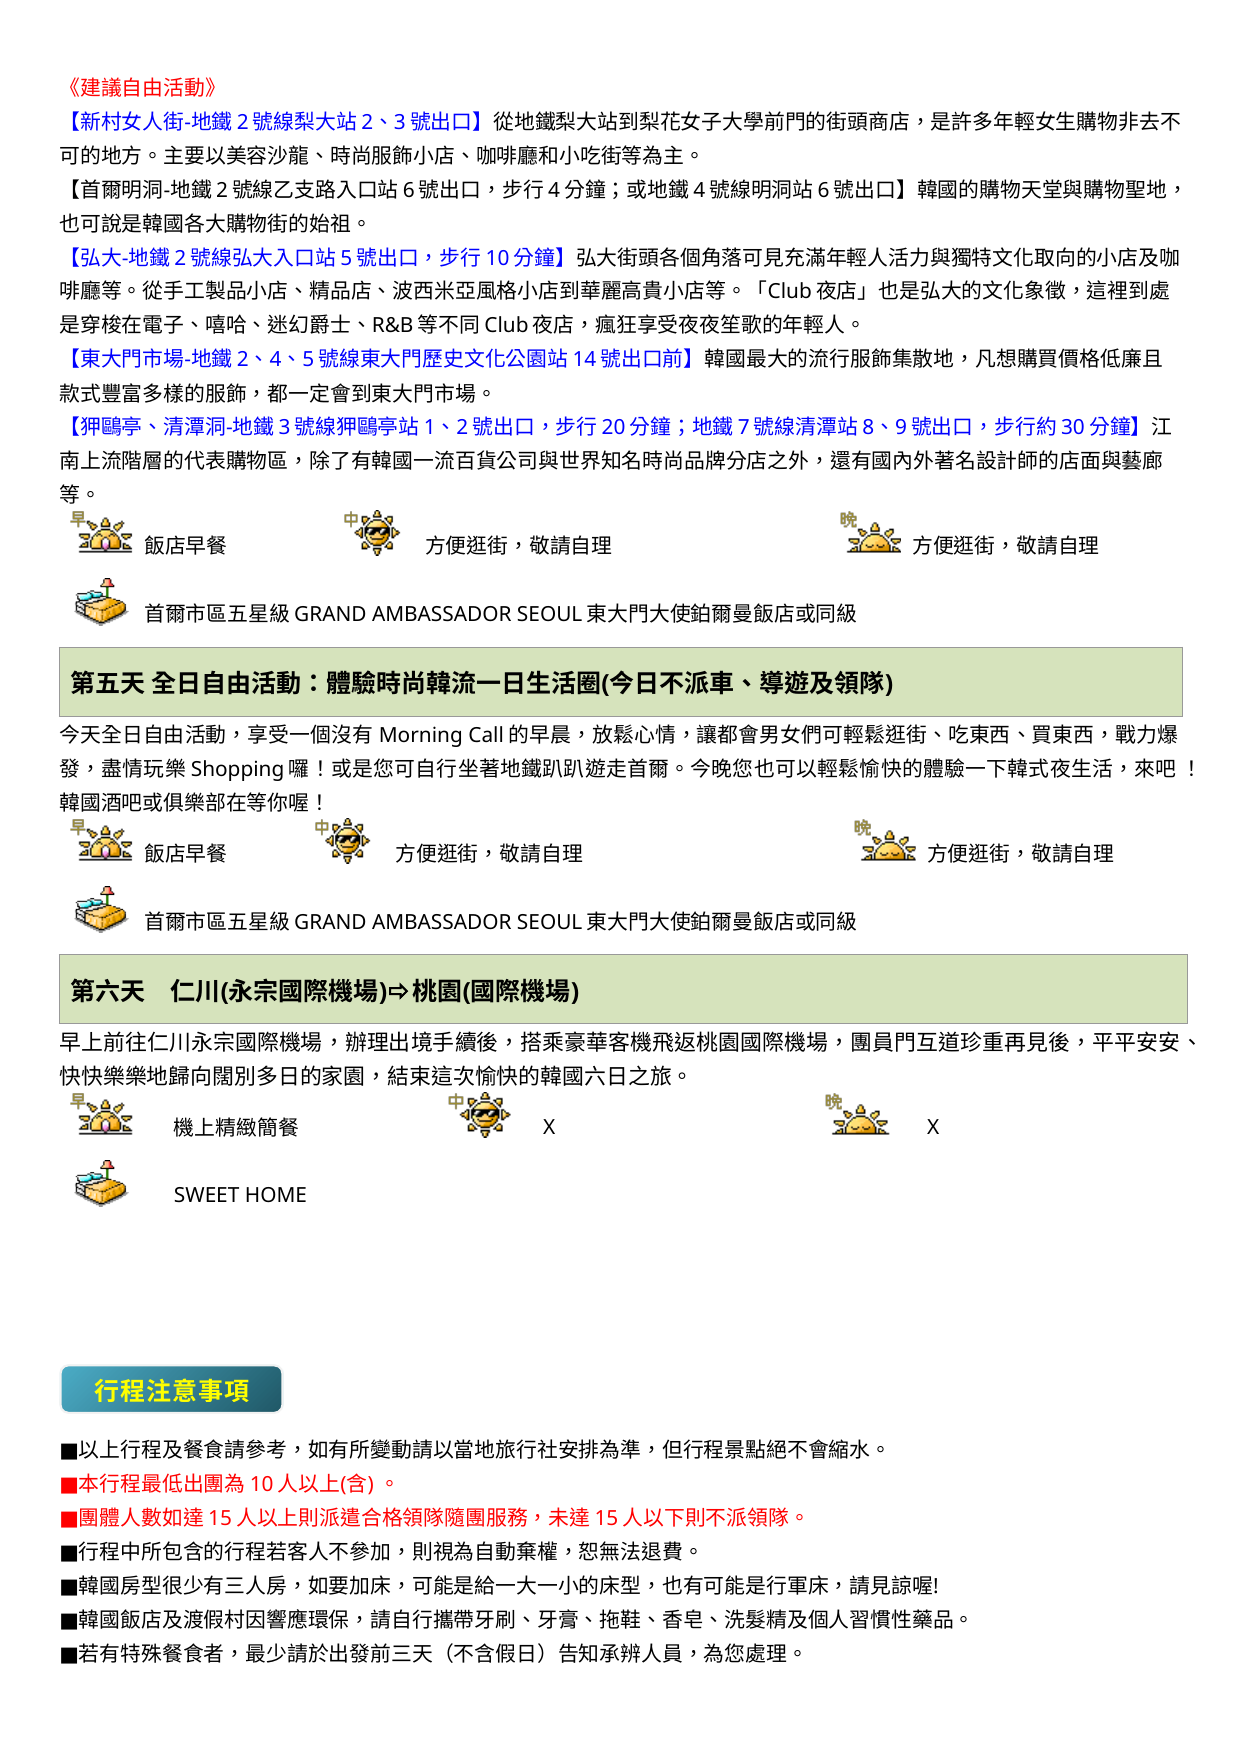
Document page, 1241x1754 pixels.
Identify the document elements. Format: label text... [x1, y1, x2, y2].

text 【弘大-地鐵2號線弘大入口站5號出口，步行10分鐘】弘大街頭各個角落可見充滿年輕人活力與獨特文化取向的小店及咖啡廳等。從手工製品小店、精品店、波西米亞風格小店到華麗高貴小店等。「Club夜店」也是弘大的文化象徵，這裡到處是穿梭在電子、嘻哈、迷幻爵士、R&B等不同Club夜店，瘋狂享受夜夜笙歌的年輕人。 [59, 239, 1181, 341]
picture [342, 510, 403, 556]
table_header [827, 511, 901, 579]
table_header 第五天 全日自由活動：體驗時尚韓流一日生活圈(今日不派車、導遊及領隊) [60, 648, 1182, 716]
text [59, 1636, 1181, 1669]
text ■團體人數如達15人以上則派遣合格領隊隨團服務，未達15人以下則不派領隊。 [59, 1500, 1181, 1534]
table_header X [916, 1092, 1189, 1160]
picture [70, 510, 133, 556]
table_cell SWEET HOME [163, 1160, 1189, 1228]
table_header [842, 819, 916, 886]
text 【狎鷗亭、清潭洞-地鐵3號線狎鷗亭站1、2號出口，步行20分鐘；地鐵7號線清潭站8、9號出口，步行約30分鐘】江南上流階層的代表購物區，除了有韓國一流百貨公司與世界知名時尚品牌分店之外，還有國內外著名設計師的店面與藝廊等。 [59, 409, 1181, 511]
table_header 方便逛街，敬請自理 [901, 511, 1179, 579]
table_header [59, 819, 133, 886]
text ■韓國房型很少有三人房，如要加床，可能是給一大一小的床型，也有可能是行軍床，請見諒喔! [59, 1568, 1181, 1602]
text 【東大門市場-地鐵2、4、5號線東大門歷史文化公園站14號出口前】韓國最大的流行服飾集散地，凡想購買價格低廉且款式豐富多樣的服飾，都一定會到東大門市場。 [59, 341, 1181, 409]
table_header [59, 1092, 162, 1160]
picture [70, 886, 133, 933]
text 【新村女人街-地鐵2號線梨大站2、3號出口】從地鐵梨大站到梨花女子大學前門的街頭商店，是許多年輕女生購物非去不可的地方。主要以美容沙龍、時尚服飾小店、咖啡廳和小吃街等為主。 [59, 103, 1181, 171]
picture [70, 1092, 137, 1138]
table_header 飯店早餐 [133, 511, 325, 579]
table_header X [532, 1092, 812, 1160]
text 今天全日自由活動，享受一個沒有Morning Call的早晨，放鬆心情，讓都會男女們可輕鬆逛街、吃東西、買東西，戰力爆發，盡情玩樂Shopping囉！或是您可自行坐著地鐵趴趴遊走首爾。今晚您也可以輕鬆愉快的體驗一下韓式夜生活，來吧！韓國酒吧或俱樂部在等你喔！ [59, 717, 1181, 818]
picture [838, 510, 901, 556]
table_cell [59, 579, 133, 647]
picture [70, 1160, 134, 1207]
picture [823, 1092, 891, 1138]
table_header 方便逛街，敬請自理 [414, 511, 827, 579]
picture [852, 818, 916, 864]
picture [70, 578, 133, 626]
text 【首爾明洞-地鐵2號線乙支路入口站6號出口，步行4分鐘；或地鐵4號線明洞站6號出口】韓國的購物天堂與購物聖地，也可說是韓國各大購物街的始祖。 [59, 171, 1181, 239]
picture [447, 1092, 514, 1138]
table_header [295, 819, 384, 886]
table_header 機上精緻簡餐 [163, 1092, 436, 1160]
table_header 方便逛街，敬請自理 [384, 819, 842, 886]
table_header [325, 511, 413, 579]
picture [70, 818, 133, 864]
table_header [59, 511, 133, 579]
text ■以上行程及餐食請參考，如有所變動請以當地旅行社安排為準，但行程景點絕不會縮水。 [59, 1364, 1181, 1466]
picture [313, 818, 373, 864]
table_header 方便逛街，敬請自理 [916, 819, 1179, 886]
table_cell [59, 886, 133, 954]
text 《建議自由活動》 [59, 69, 1181, 103]
text ■韓國飯店及渡假村因響應環保，請自行攜帶牙刷、牙膏、拖鞋、香皂、洗髮精及個人習慣性藥品。 [59, 1602, 1181, 1636]
text ■本行程最低出團為10人以上(含) 。 [59, 1466, 1181, 1500]
table_header 飯店早餐 [133, 819, 295, 886]
text ■行程中所包含的行程若客人不參加，則視為自動棄權，恕無法退費。 [59, 1534, 1181, 1568]
table_cell 首爾市區五星級GRAND AMBASSADOR SEOUL東大門大使鉑爾曼飯店或同級 [133, 579, 1179, 647]
table_header [813, 1092, 916, 1160]
table_header [436, 1092, 532, 1160]
table_header 第六天 仁川(永宗國際機場)桃園(國際機場) [60, 955, 1187, 1023]
text 早上前往仁川永宗國際機場，辦理出境手續後，搭乘豪華客機飛返桃園國際機場，團員門互道珍重再見後，平平安安、快快樂樂地歸向闊別多日的家園，結束這次愉快的韓國六日之旅。 [59, 1024, 1181, 1092]
table_cell [59, 1160, 162, 1228]
table_cell 首爾市區五星級GRAND AMBASSADOR SEOUL東大門大使鉑爾曼飯店或同級 [133, 886, 1179, 954]
